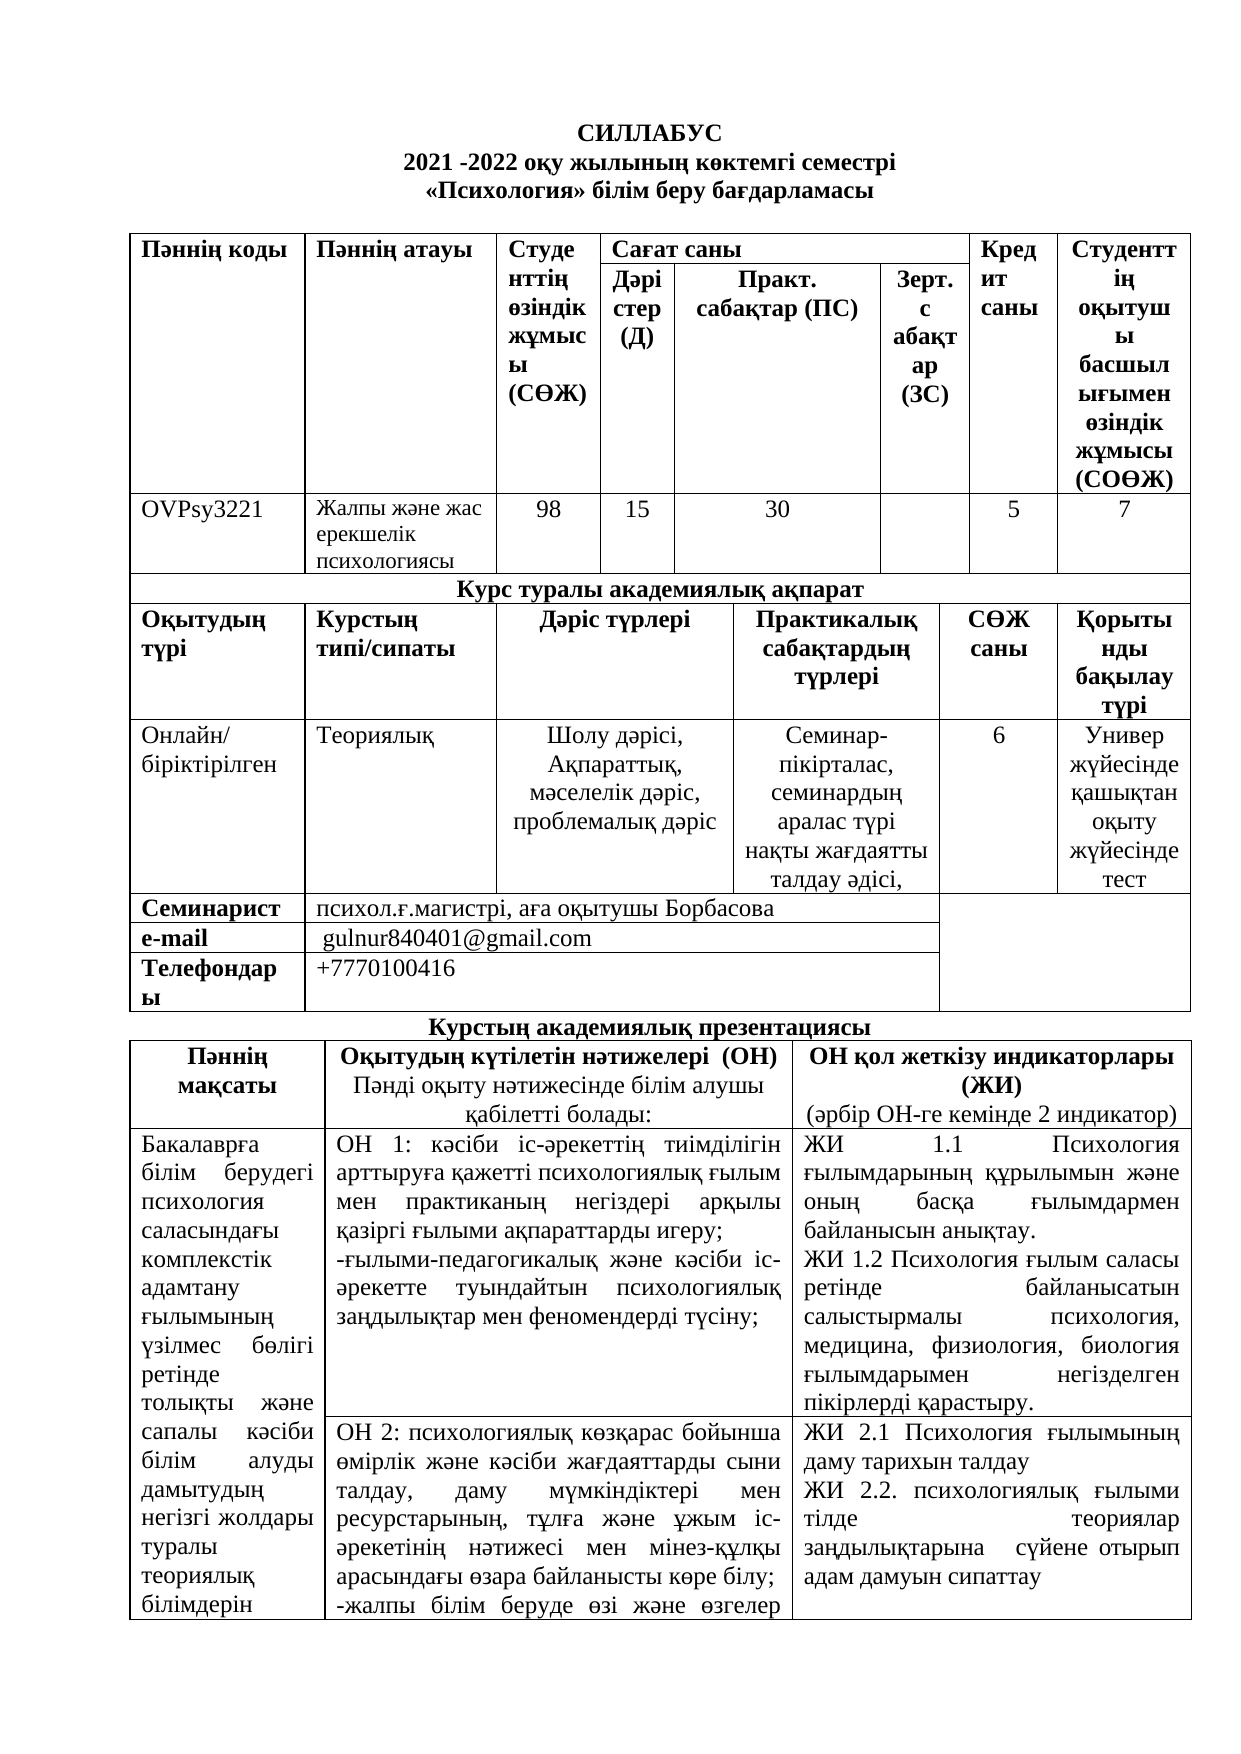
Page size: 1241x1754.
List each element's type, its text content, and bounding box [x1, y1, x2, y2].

text СИЛЛАБУС [118, 118, 1181, 147]
table_header Студенттің өзіндік жұмысы (СӨЖ) [497, 234, 600, 493]
table_header Студенттің оқытушы басшылығымен өзіндік жұмысы (СОӨЖ) [1058, 234, 1190, 493]
table_cell gulnur840401@gmail.com [306, 923, 939, 952]
table_cell 6 [940, 720, 1057, 892]
table_cell 98 [497, 494, 600, 573]
table_cell Дәрістер (Д) [601, 264, 674, 493]
table_cell СӨЖ саны [940, 604, 1057, 719]
table_cell Практ. сабақтар (ПС) [675, 264, 880, 493]
table_cell Семинар-пікірталас, семинардың аралас түрі нақты жағдаятты талдау әдісі, [734, 720, 939, 892]
table_cell Универ жүйесінде қашықтан оқыту жүйесінде тест [1058, 720, 1190, 892]
table_cell Курс туралы академиялық ақпарат [131, 574, 1190, 603]
table_cell Оқытудың түрі [131, 604, 304, 719]
table_cell Телефондары [131, 953, 304, 1011]
table_cell Теориялық [306, 720, 496, 892]
table_cell Курстың типі/сипаты [306, 604, 496, 719]
table_cell психол.ғ.магистрі, аға оқытушы Борбасова [306, 894, 939, 922]
table_cell ОН 1: кәсіби іс-әрекеттің тиімділігін арттыруға қажетті психологиялық ғылым мен практиканың негіздері арқылы қазіргі ғылыми ақпараттарды игеру; -ғылыми-педагогикалық және кәсіби іс-әрекетте туындайтын психологиялық заңдылықтар мен феномендерді түсіну; [326, 1129, 792, 1416]
table_header Пәннің атауы [306, 234, 496, 493]
table_cell Семинарист [131, 894, 304, 922]
table_cell Онлайн/біріктірілген [131, 720, 304, 892]
table_cell OVPsy3221 [131, 494, 304, 573]
table_header Кредит саны [970, 234, 1057, 493]
table_cell 7 [1058, 494, 1190, 573]
table_header Сағат саны [601, 234, 969, 263]
table_cell Жалпы және жас ерекшелік психологиясы [306, 494, 496, 573]
table_header Оқытудың күтілетін нәтижелері (ОН) Пәнді оқыту нәтижесінде білім алушы қабілетті болады: [326, 1041, 792, 1128]
table_cell Зерт. сабақтар (ЗС) [881, 264, 969, 493]
table_cell 5 [970, 494, 1057, 573]
text Курстың академиялық презентациясы [118, 1012, 1181, 1040]
table_cell Шолу дәрісі, Ақпараттық, мәселелік дәріс, проблемалық дәріс [497, 720, 733, 892]
table_cell ЖИ 1.1 Психология ғылымдарының құрылымын және оның басқа ғылымдармен байланысын анықтау. ЖИ 1.2 Психология ғылым саласы ретінде байланысатын салыстырмалы психология, медицина, физиология, биология ғылымдарымен негізделген пікірлерді қарастыру. [793, 1129, 1191, 1416]
table_cell 30 [675, 494, 880, 573]
text «Психология» білім беру бағдарламасы [118, 176, 1181, 204]
table_cell [940, 894, 1190, 1011]
table_cell e-mail [131, 923, 304, 952]
table_cell Дәріс түрлері [497, 604, 733, 719]
table_header Пәннің коды [131, 234, 304, 493]
table_cell Қорытынды бақылау түрі [1058, 604, 1190, 719]
table_cell Практикалық сабақтардың түрлері [734, 604, 939, 719]
text 2021 -2022 оқу жылының көктемгі семестрі [118, 147, 1181, 176]
table_cell [881, 494, 969, 573]
table_cell Бакалаврға білім берудегі психология саласындағы комплекстік адамтану ғылымының үзілмес бөлігі ретінде толықты және сапалы кәсіби білім алуды дамытудың негізгі жолдары туралы теориялық білімдерін қалыптастыру. [131, 1129, 324, 1618]
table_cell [793, 1417, 1191, 1618]
table_cell 15 [601, 494, 674, 573]
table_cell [326, 1417, 792, 1618]
table_cell +7770100416 [306, 953, 939, 1011]
table_header Пәннің мақсаты [131, 1041, 324, 1128]
table_header ОН қол жеткізу индикаторлары (ЖИ) (әрбір ОН-ге кемінде 2 индикатор) [793, 1041, 1191, 1128]
